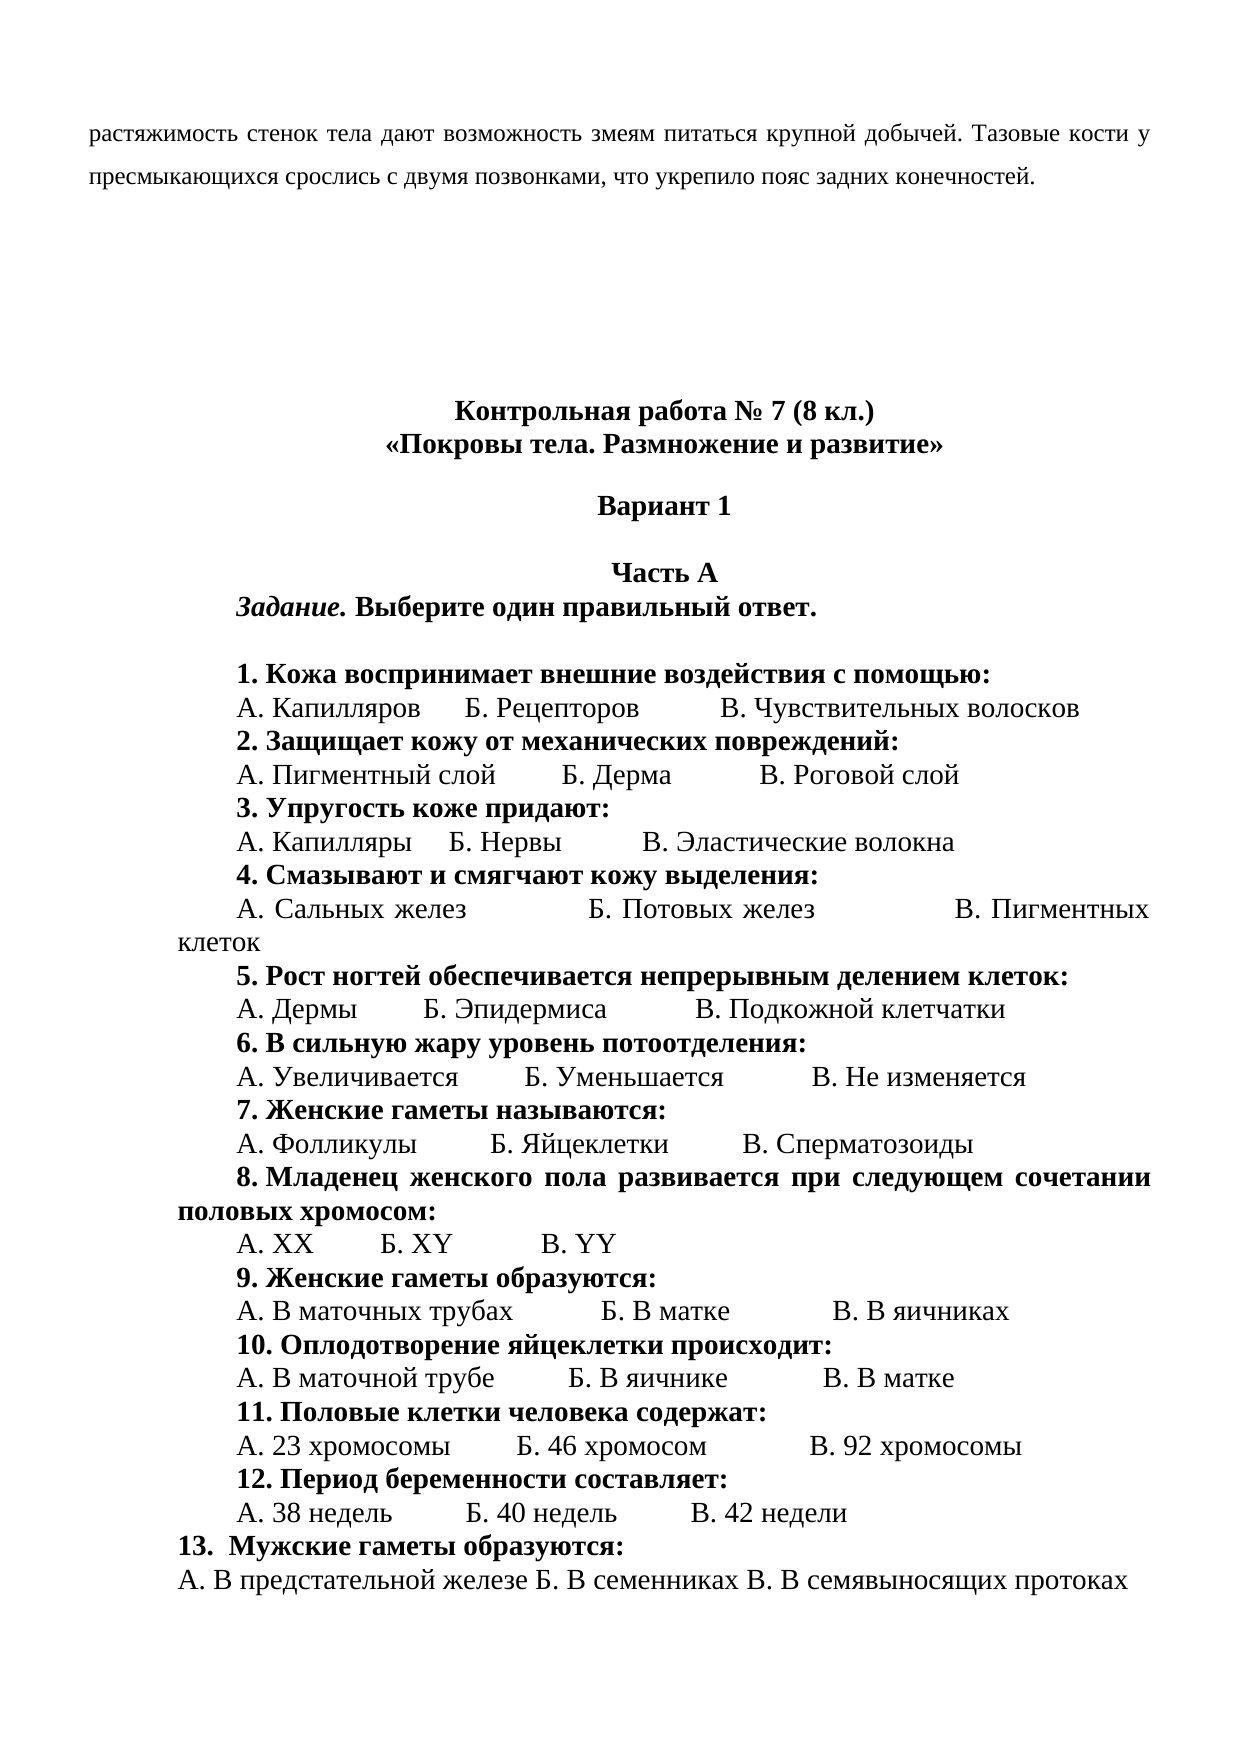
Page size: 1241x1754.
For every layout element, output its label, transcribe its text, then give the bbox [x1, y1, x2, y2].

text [88, 118, 1152, 190]
text A. Капилляров Б. Рецепторов B. Чувствительных волосков [177, 690, 1152, 723]
text 10. Оплодотворение яйцеклетки происходит: [177, 1327, 1152, 1361]
text A. 23 хромосомы Б. 46 хромосом B. 92 хромосомы [177, 1428, 1152, 1461]
text 12. Период беременности составляет: [177, 1461, 1152, 1495]
text 8. Младенец женского пола развивается при следующем сочетании половых хромосом: [177, 1159, 1152, 1226]
text A. Сальных желез Б. Потовых желез B. Пигментных клеток [177, 891, 1152, 958]
text 5. Рост ногтей обеспечивается непрерывным делением клеток: [177, 958, 1152, 992]
text Задание. Выберите один правильный ответ. [177, 589, 1152, 623]
text А. В маточной трубе Б. В яичнике В. В матке [177, 1361, 1152, 1394]
text Часть А [177, 556, 1152, 589]
text 9. Женские гаметы образуются: [177, 1260, 1152, 1293]
text Вариант 1 [177, 488, 1152, 522]
text A. Дермы Б. Эпидермиса B. Подкожной клетчатки [177, 992, 1152, 1025]
text Контрольная работа № 7 (8 кл.) [177, 393, 1152, 426]
text 4. Смазывают и смягчают кожу выделения: [177, 857, 1152, 891]
text 7. Женские гаметы называются: [177, 1092, 1152, 1126]
text A. Пигментный слой Б. Дерма B. Роговой слой [177, 757, 1152, 790]
text «Покровы тела. Размножение и развитие» [177, 426, 1152, 460]
text A. В предстательной железе Б. В семенниках B. В семявыносящих протоках [177, 1562, 1152, 1595]
text А. 38 недель Б. 40 недель В. 42 недели [177, 1495, 1152, 1528]
text А. Фолликулы Б. Яйцеклетки В. Сперматозоиды [177, 1126, 1152, 1159]
text 13. Мужские гаметы образуются: [177, 1528, 1152, 1562]
text A. Увеличивается Б. Уменьшается B. Не изменяется [177, 1059, 1152, 1092]
text 2. Защищает кожу от механических повреждений: [177, 723, 1152, 757]
text 6. В сильную жару уровень потоотделения: [177, 1025, 1152, 1059]
text А. XX Б. XY В. YY [177, 1226, 1152, 1260]
text А. Капилляры Б. Нервы В. Эластические волокна [177, 824, 1152, 857]
text 3. Упругость коже придают: [177, 790, 1152, 824]
text 11. Половые клетки человека содержат: [177, 1394, 1152, 1428]
text 1. Кожа воспринимает внешние воздействия с помощью: [177, 656, 1152, 690]
text А. В маточных трубах Б. В матке В. В яичниках [177, 1293, 1152, 1327]
